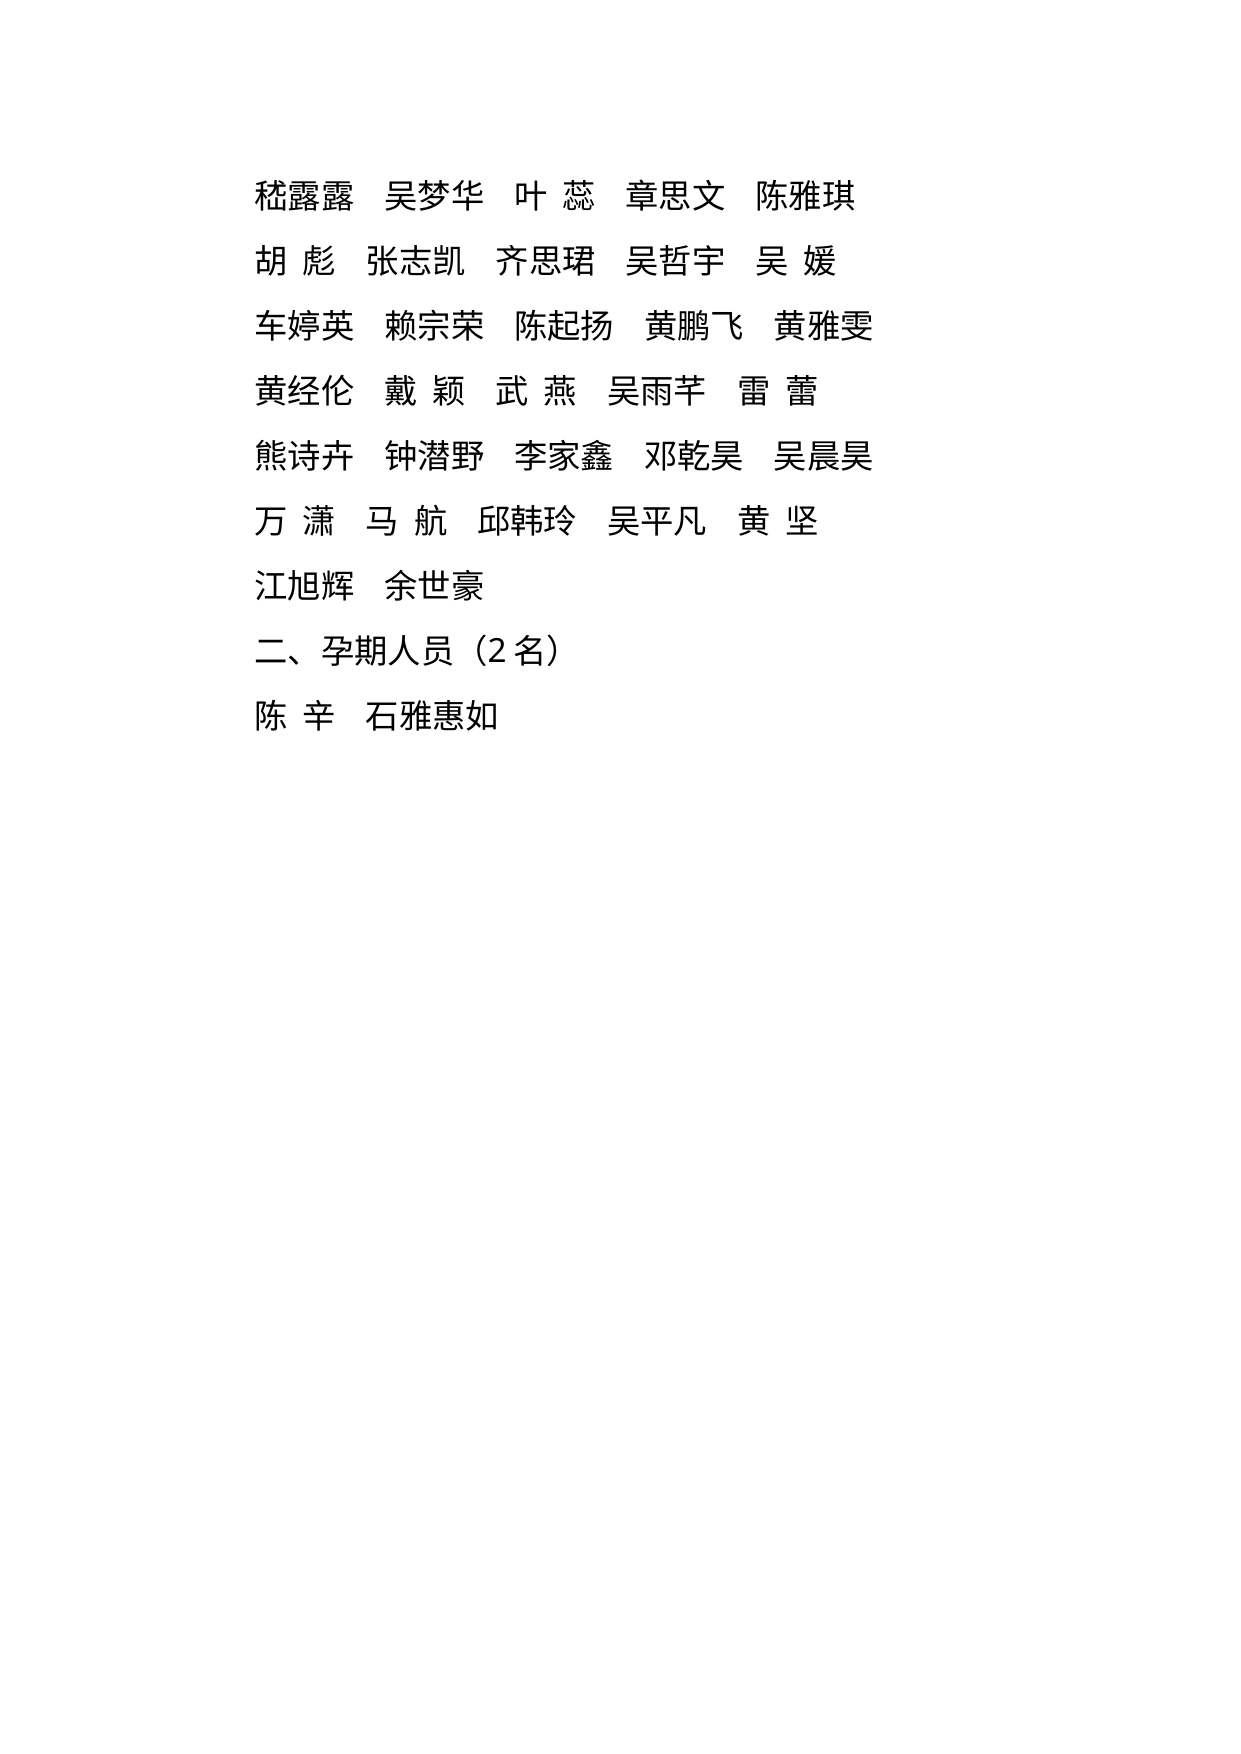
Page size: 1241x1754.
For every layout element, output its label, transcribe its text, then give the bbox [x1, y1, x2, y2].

text 黄经伦 戴 颖 武 燕 吴雨芊 雷 蕾 [187, 357, 1053, 422]
text 胡 彪 张志凯 齐思珺 吴哲宇 吴 媛 [187, 227, 1053, 292]
text 陈 辛 石雅惠如 [187, 682, 1053, 747]
text 嵇露露 吴梦华 叶 蕊 章思文 陈雅琪 [187, 162, 1053, 227]
text 熊诗卉 钟潜野 李家鑫 邓乾昊 吴晨昊 [187, 422, 1053, 487]
text 万 潇 马 航 邱韩玲 吴平凡 黄 坚 [187, 487, 1053, 552]
text 车婷英 赖宗荣 陈起扬 黄鹏飞 黄雅雯 [187, 292, 1053, 357]
list 二、孕期人员（2名） [187, 617, 1053, 682]
text 江旭辉 余世豪 [187, 552, 1053, 617]
